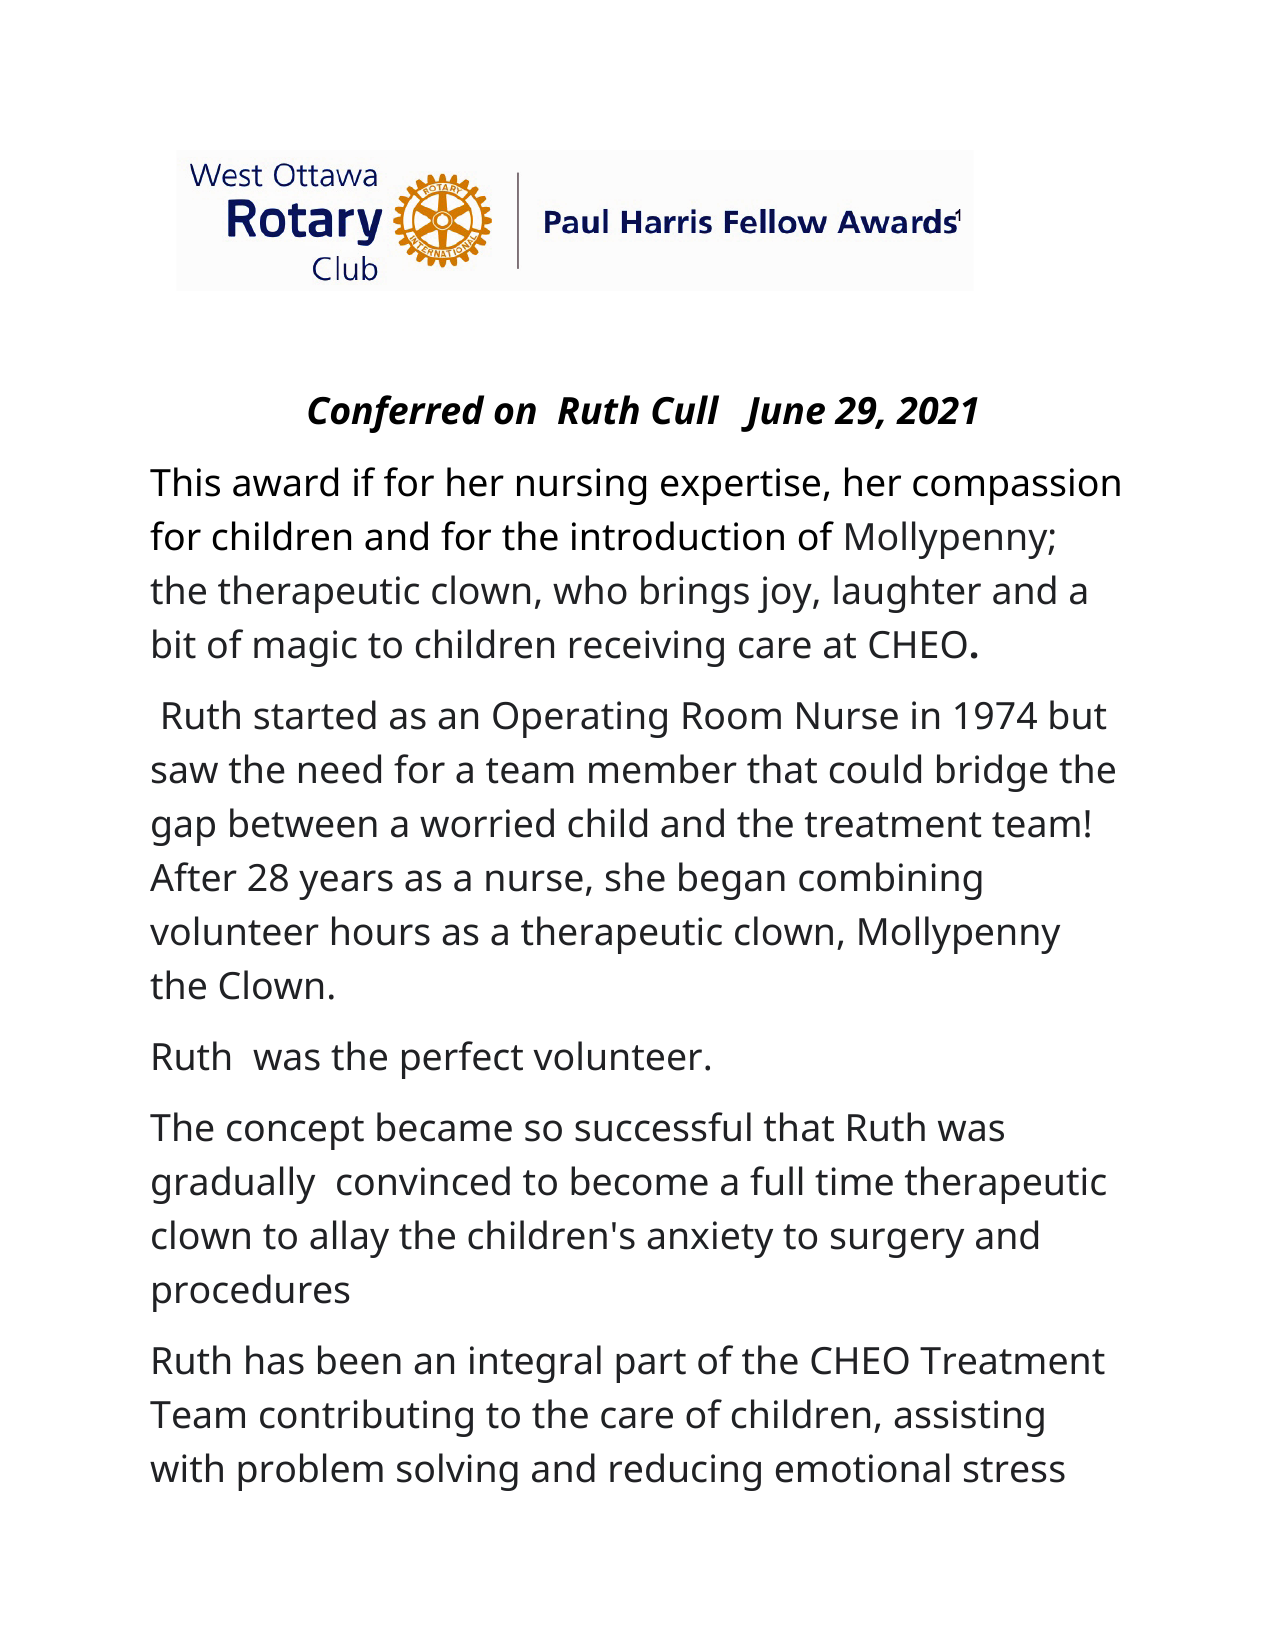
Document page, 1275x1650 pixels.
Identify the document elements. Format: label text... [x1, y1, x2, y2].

text The concept became so successful that Ruth was gradually convinced to become a full time therapeutic clown to allay the children's anxiety to surgery and procedures [150, 1101, 1125, 1314]
text This award if for her nursing expertise, her compassion for children and for the introduction of Mollypenny; the therapeutic clown, who brings joy, laughter and a bit of magic to children receiving care at CHEO. [150, 456, 1125, 670]
text Conferred on Ruth Cull June 29, 2021 [179, 385, 1107, 436]
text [150, 1334, 1125, 1493]
text Ruth was the perfect volunteer. [150, 1030, 1125, 1081]
text Ruth started as an Operating Room Nurse in 1974 but saw the need for a team member that could bridge the gap between a worried child and the treatment team! After 28 years as a nurse, she began combining volunteer hours as a therapeutic clown, Mollypenny the Clown. [150, 689, 1125, 1011]
picture [176, 150, 974, 291]
